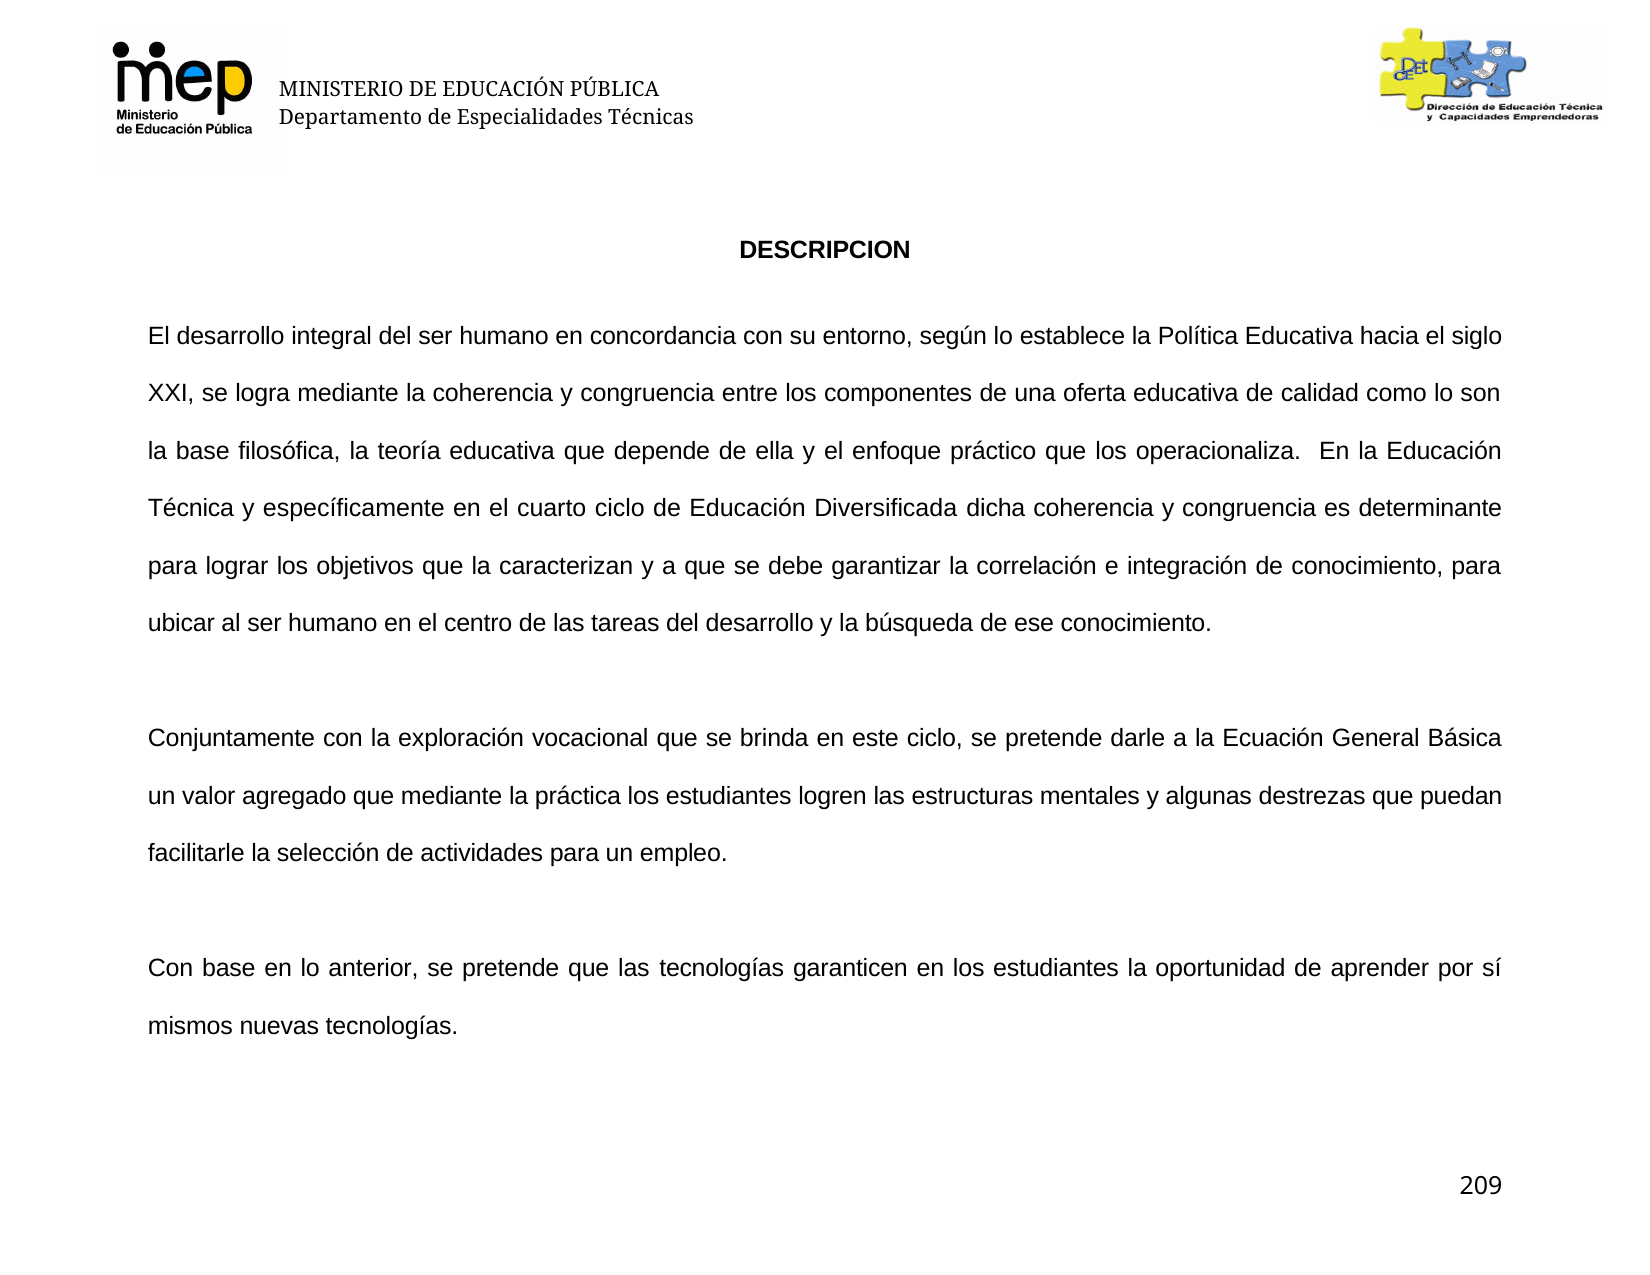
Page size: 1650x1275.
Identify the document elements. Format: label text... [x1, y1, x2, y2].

picture [1374, 26, 1610, 151]
text Conjuntamente con la exploración vocacional que se brinda en este ciclo, se pretende darle a la Ecuación General Básica un valor agregado que mediante la práctica los estudiantes logren las estructuras mentales y algunas destrezas que puedan facilitarle la selección de actividades para un empleo. [148, 723, 1502, 867]
text Con base en lo anterior, se pretende que las tecnologías garanticen en los estudiantes la oportunidad de aprender por sí mismos nuevas tecnologías. [148, 953, 1502, 1040]
text DESCRIPCION [148, 235, 1502, 263]
picture [283, 110, 290, 123]
picture [94, 27, 291, 174]
text El desarrollo integral del ser humano en concordancia con su entorno, según lo establece la Política Educativa hacia el siglo XXI, se logra mediante la coherencia y congruencia entre los componentes de una oferta educativa de calidad como lo son la base filosófica, la teoría educativa que depende de ella y el enfoque práctico que los operacionaliza. En la Educación Técnica y específicamente en el cuarto ciclo de Educación Diversificada dicha coherencia y congruencia es determinante para lograr los objetivos que la caracterizan y a que se debe garantizar la correlación e integración de conocimiento, para ubicar al ser humano en el centro de las tareas del desarrollo y la búsqueda de ese conocimiento. [148, 321, 1502, 637]
